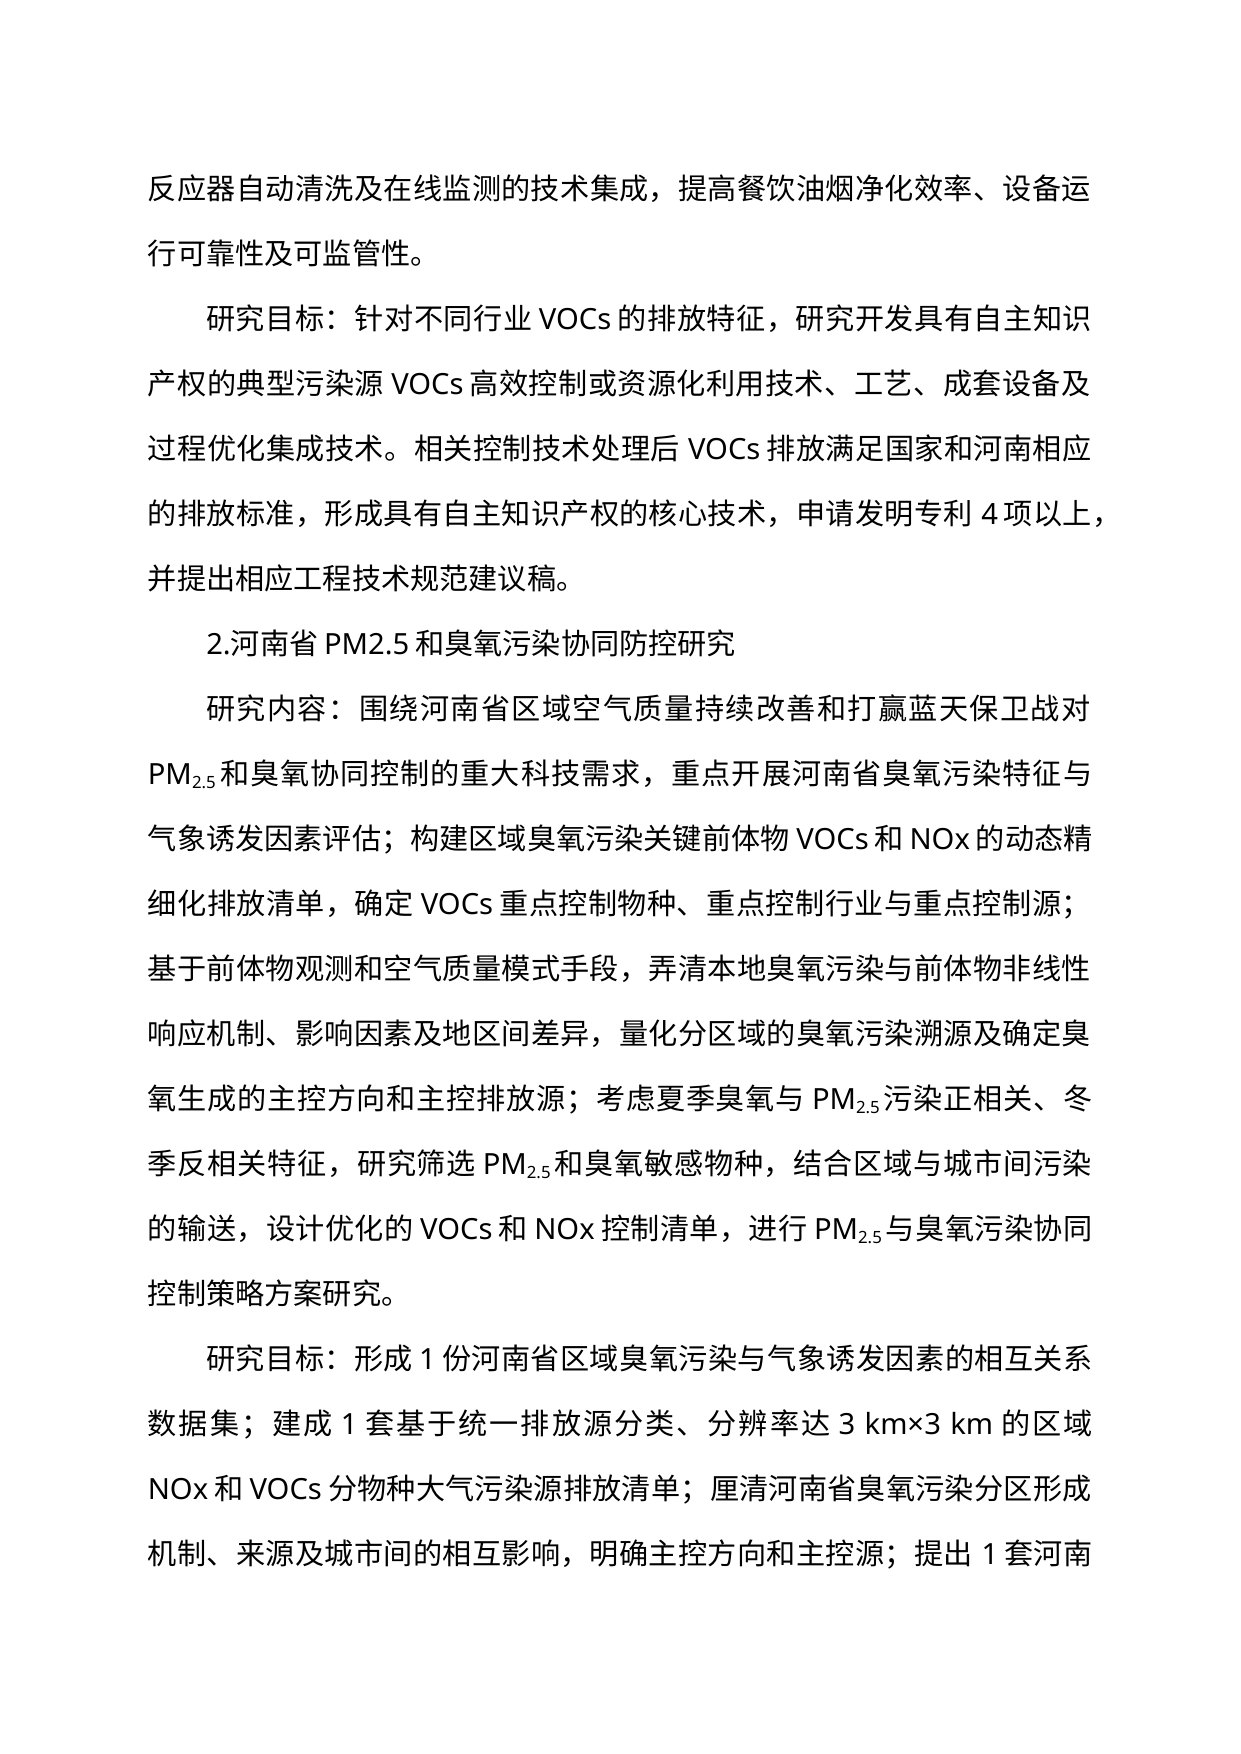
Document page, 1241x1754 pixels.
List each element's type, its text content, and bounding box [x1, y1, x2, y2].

text 2.河南省PM2.5和臭氧污染协同防控研究 [148, 609, 1092, 674]
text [148, 154, 1092, 284]
text 研究内容：围绕河南省区域空气质量持续改善和打赢蓝天保卫战对PM2.5和臭氧协同控制的重大科技需求，重点开展河南省臭氧污染特征与气象诱发因素评估；构建区域臭氧污染关键前体物VOCs和NOx的动态精细化排放清单，确定VOCs重点控制物种、重点控制行业与重点控制源；基于前体物观测和空气质量模式手段，弄清本地臭氧污染与前体物非线性响应机制、影响因素及地区间差异，量化分区域的臭氧污染溯源及确定臭氧生成的主控方向和主控排放源；考虑夏季臭氧与PM2.5污染正相关、冬季反相关特征，研究筛选PM2.5和臭氧敏感物种，结合区域与城市间污染的输送，设计优化的VOCs和NOx控制清单，进行PM2.5与臭氧污染协同控制策略方案研究。 [148, 674, 1092, 1324]
text 研究目标：针对不同行业VOCs的排放特征，研究开发具有自主知识产权的典型污染源VOCs高效控制或资源化利用技术、工艺、成套设备及过程优化集成技术。相关控制技术处理后VOCs排放满足国家和河南相应的排放标准，形成具有自主知识产权的核心技术，申请发明专利4项以上，并提出相应工程技术规范建议稿。 [148, 284, 1092, 609]
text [148, 1324, 1092, 1584]
